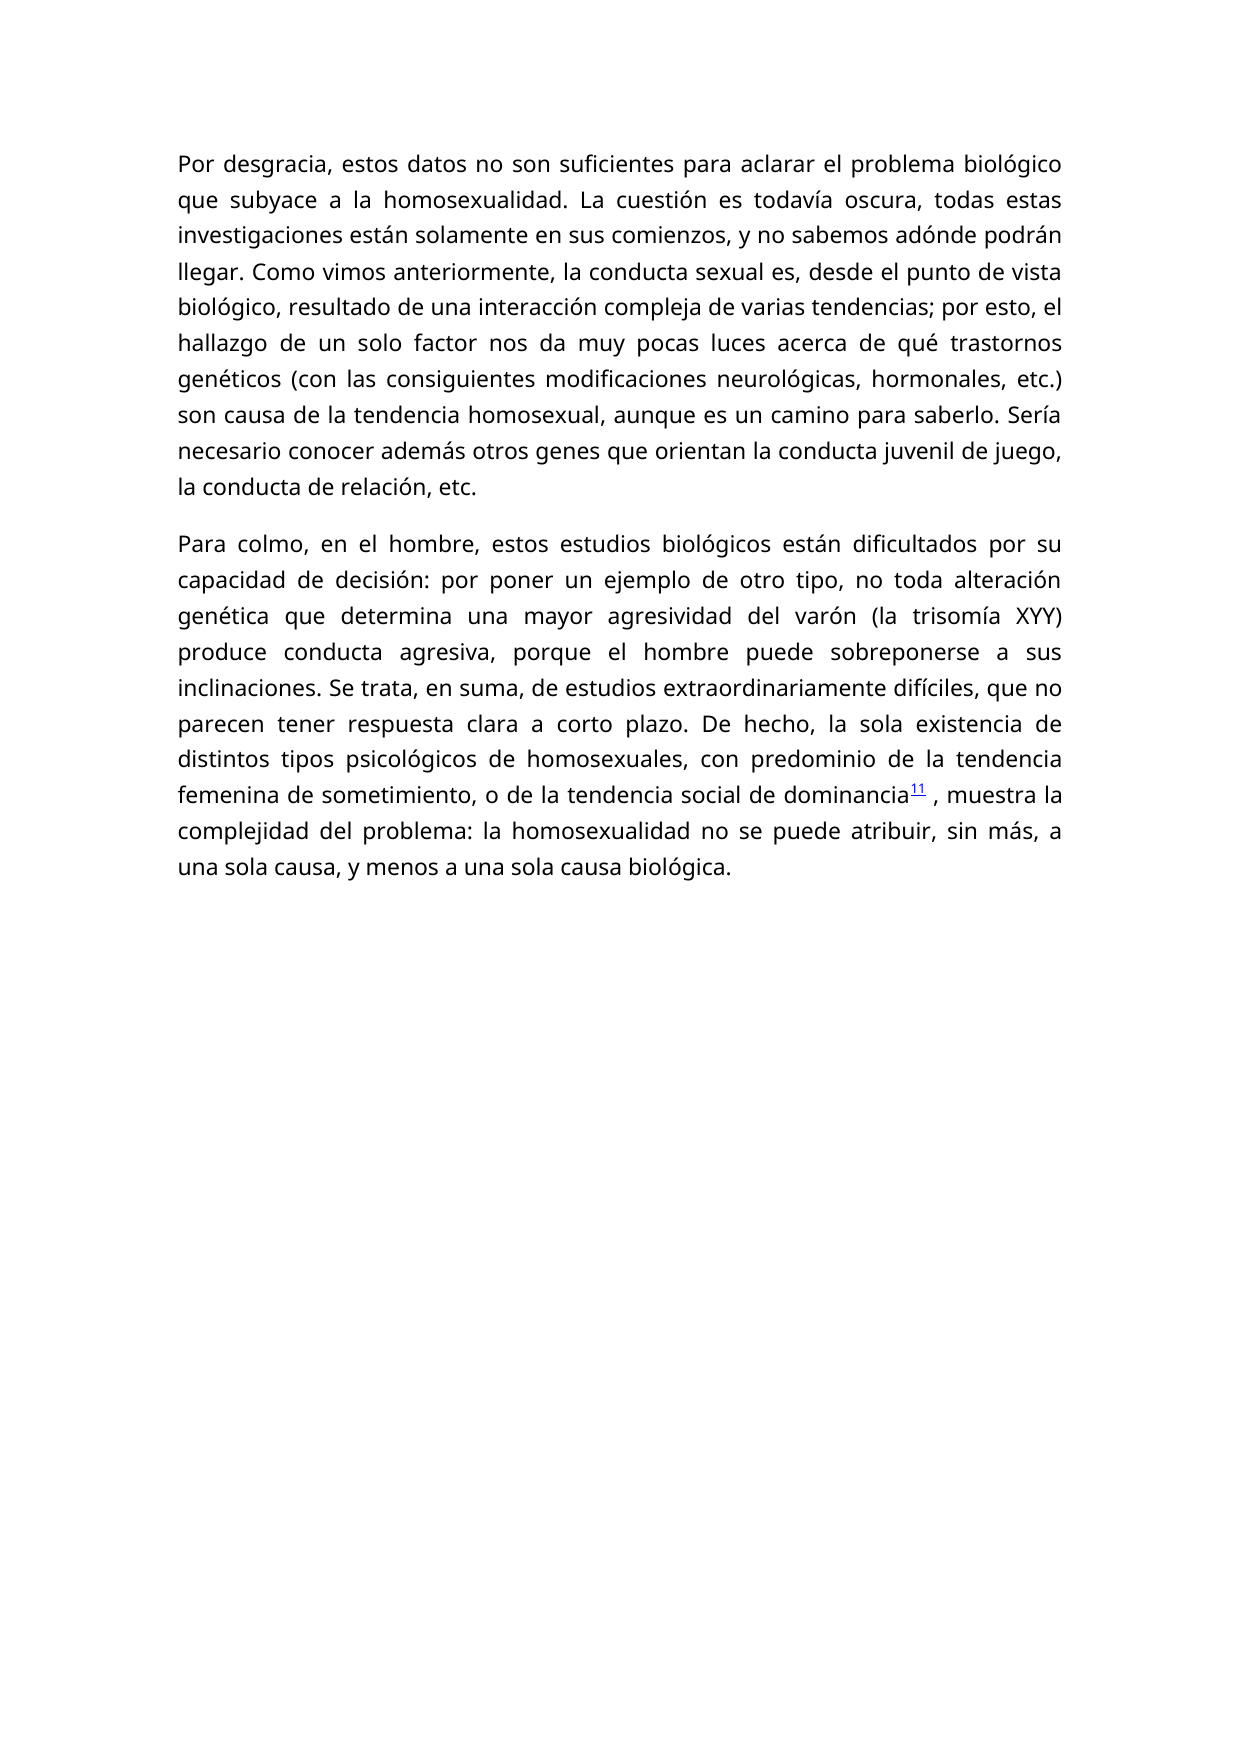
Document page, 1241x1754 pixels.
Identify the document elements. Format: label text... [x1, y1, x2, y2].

text Para colmo, en el hombre, estos estudios biológicos están dificultados por su capacidad de decisión: por poner un ejemplo de otro tipo, no toda alteración genética que determina una mayor agresividad del varón (la trisomía XYY) produce conducta agresiva, porque el hombre puede sobreponerse a sus inclinaciones. Se trata, en suma, de estudios extraordinariamente difíciles, que no parecen tener respuesta clara a corto plazo. De hecho, la sola existencia de distintos tipos psicológicos de homosexuales, con predominio de la tendencia femenina de sometimiento, o de la tendencia social de dominancia11 , muestra la complejidad del problema: la homosexualidad no se puede atribuir, sin más, a una sola causa, y menos a una sola causa biológica. [177, 528, 1063, 882]
text Por desgracia, estos datos no son suficientes para aclarar el problema biológico que subyace a la homosexualidad. La cuestión es todavía oscura, todas estas investigaciones están solamente en sus comienzos, y no sabemos adónde podrán llegar. Como vimos anteriormente, la conducta sexual es, desde el punto de vista biológico, resultado de una interacción compleja de varias tendencias; por esto, el hallazgo de un solo factor nos da muy pocas luces acerca de qué trastornos genéticos (con las consiguientes modificaciones neurológicas, hormonales, etc.) son causa de la tendencia homosexual, aunque es un camino para saberlo. Sería necesario conocer además otros genes que orientan la conducta juvenil de juego, la conducta de relación, etc. [177, 148, 1063, 502]
